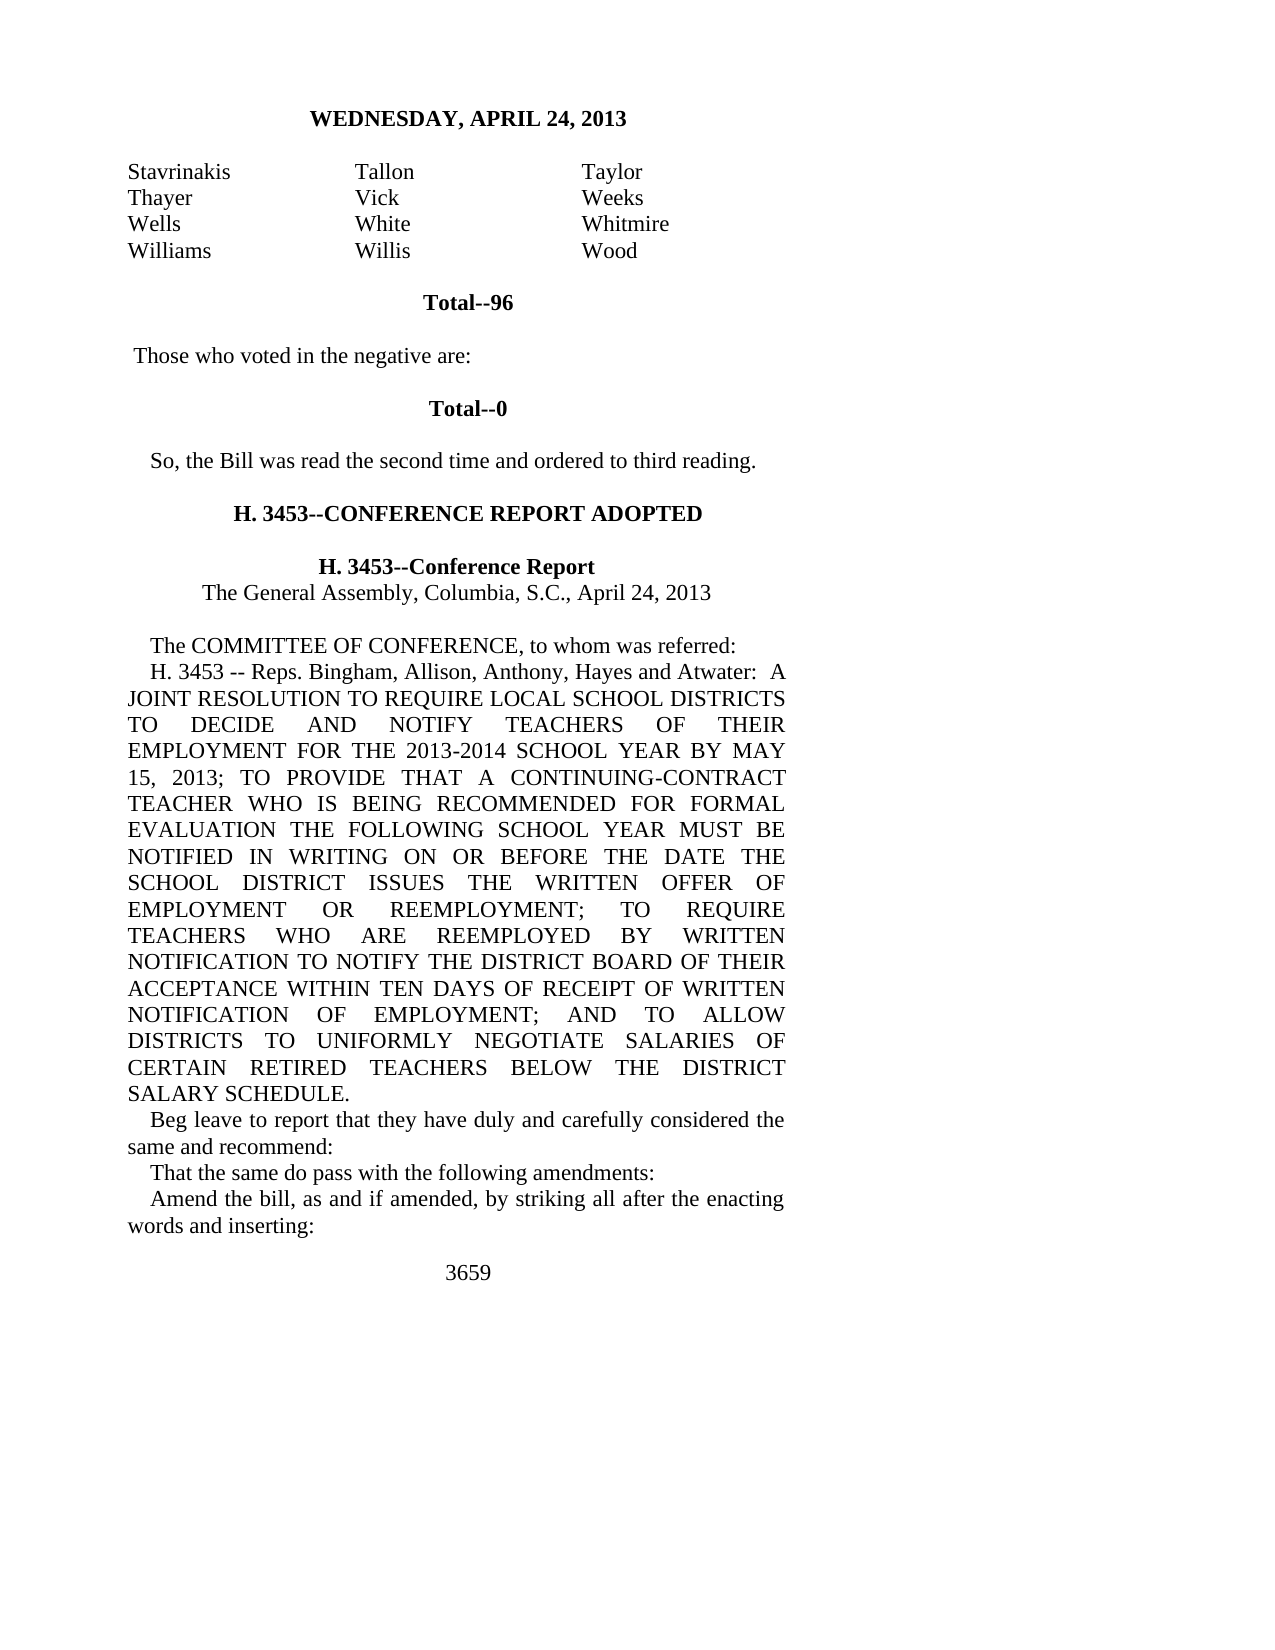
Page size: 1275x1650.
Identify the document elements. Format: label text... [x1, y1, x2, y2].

text H. 3453--CONFERENCE REPORT ADOPTED [127, 500, 786, 527]
text H. 3453 -- Reps. Bingham, Allison, Anthony, Hayes and Atwater: A JOINT RESOLUTION TO REQUIRE LOCAL SCHOOL DISTRICTS TO DECIDE AND NOTIFY TEACHERS OF THEIR EMPLOYMENT FOR THE 2013-2014 SCHOOL YEAR BY MAY 15, 2013; TO PROVIDE THAT A CONTINUING-CONTRACT TEACHER WHO IS BEING RECOMMENDED FOR FORMAL EVALUATION THE FOLLOWING SCHOOL YEAR MUST BE NOTIFIED IN WRITING ON OR BEFORE THE DATE THE SCHOOL DISTRICT ISSUES THE WRITTEN OFFER OF EMPLOYMENT OR REEMPLOYMENT; TO REQUIRE TEACHERS WHO ARE REEMPLOYED BY WRITTEN NOTIFICATION TO NOTIFY THE DISTRICT BOARD OF THEIR ACCEPTANCE WITHIN TEN DAYS OF RECEIPT OF WRITTEN NOTIFICATION OF EMPLOYMENT; AND TO ALLOW DISTRICTS TO UNIFORMLY NEGOTIATE SALARIES OF CERTAIN RETIRED TEACHERS BELOW THE DISTRICT SALARY SCHEDULE. [127, 658, 786, 1106]
text So, the Bill was read the second time and ordered to third reading. [127, 448, 786, 474]
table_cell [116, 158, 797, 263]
text That the same do pass with the following amendments: [127, 1159, 786, 1186]
text H. 3453--Conference Report [127, 553, 786, 579]
text The General Assembly, Columbia, S.C., April 24, 2013 [127, 579, 786, 606]
text The COMMITTEE OF CONFERENCE, to whom was referred: [127, 632, 786, 658]
text Total--0 [127, 395, 786, 421]
text Amend the bill, as and if amended, by striking all after the enacting words and inserting: [127, 1186, 786, 1238]
text Those who voted in the negative are: [127, 342, 786, 368]
text Total--96 [127, 289, 786, 316]
text Beg leave to report that they have duly and carefully considered the same and recommend: [127, 1106, 786, 1159]
